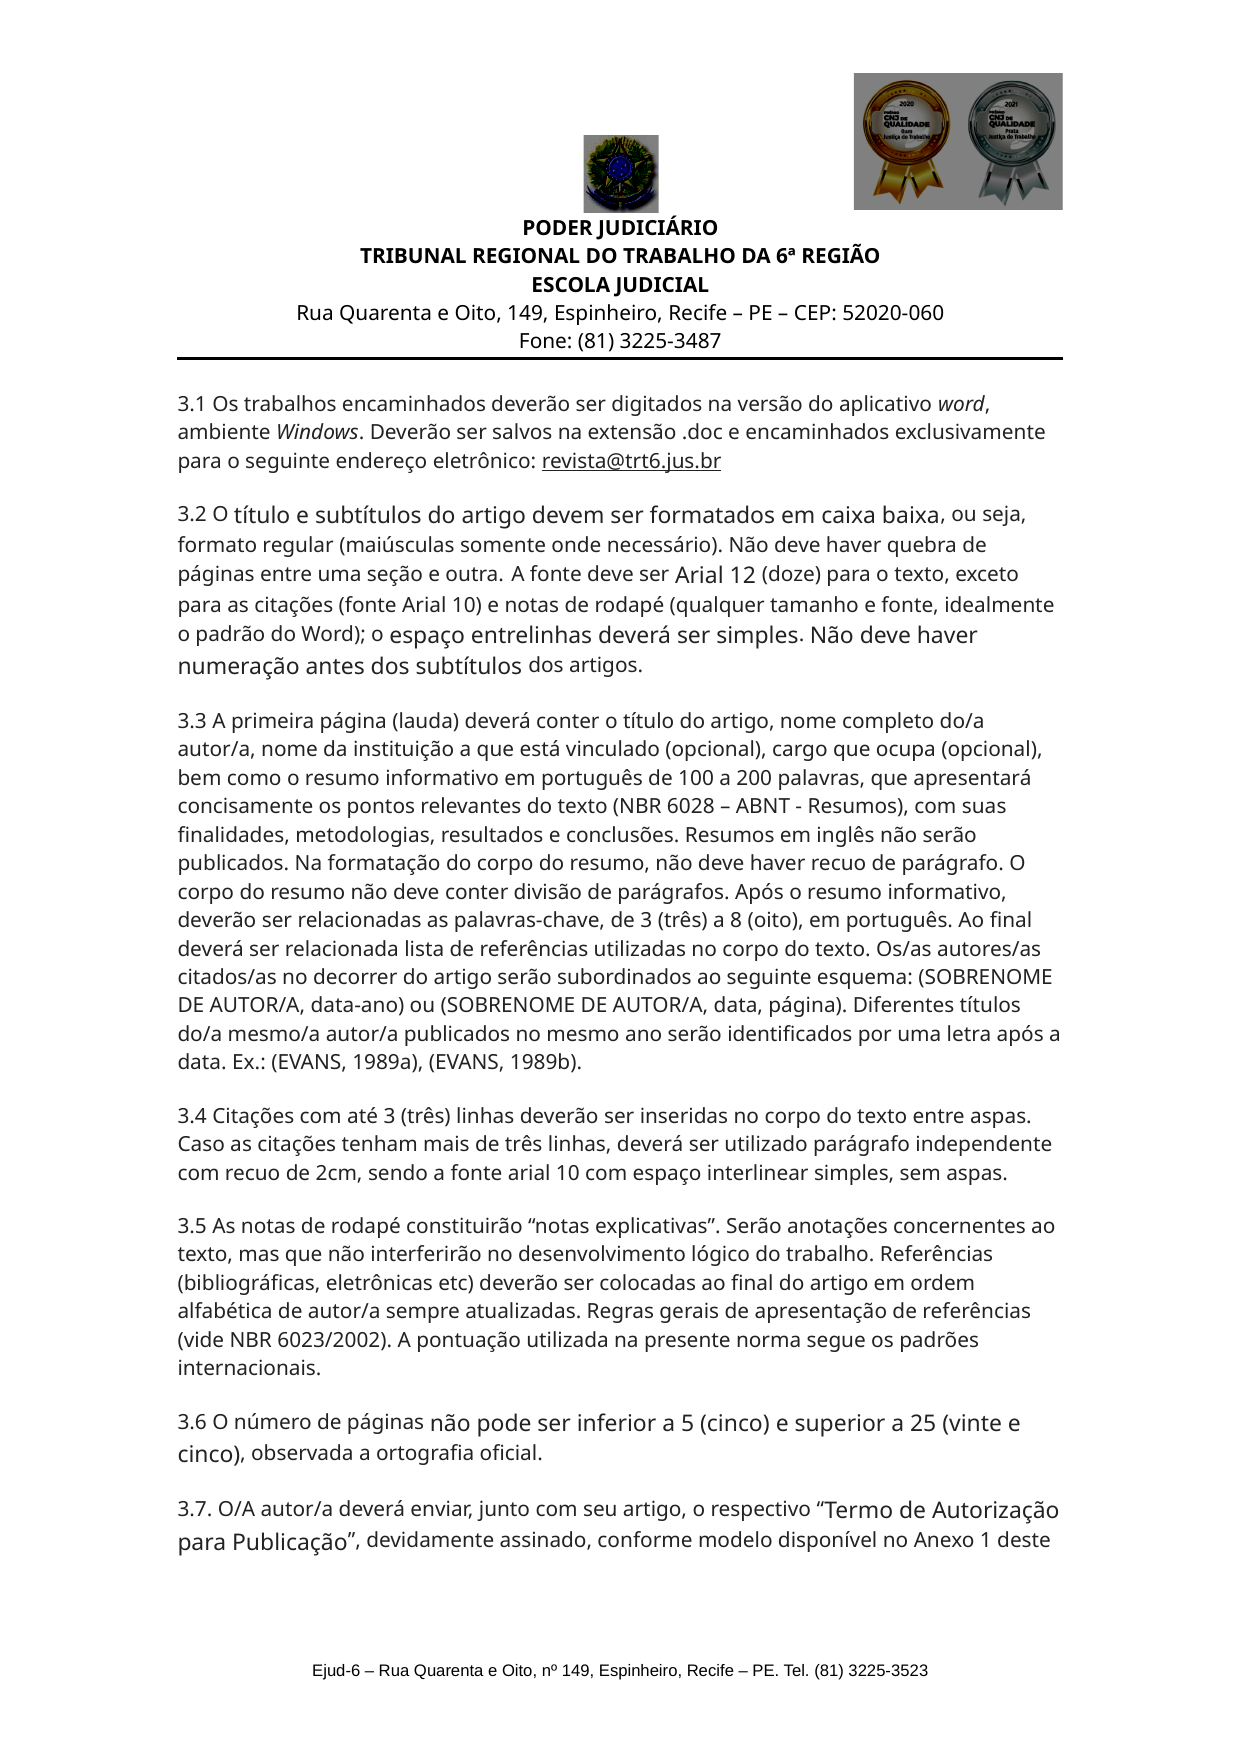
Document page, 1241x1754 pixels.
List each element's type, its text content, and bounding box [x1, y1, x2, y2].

text 3.6 O número de páginas não pode ser inferior a 5 (cinco) e superior a 25 (vinte e cinco), observada a ortografia oficial. [240, 1407, 1063, 1469]
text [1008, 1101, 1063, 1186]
text 3.3 A primeira página (lauda) deverá conter o título do artigo, nome completo do/a autor/a, nome da instituição a que está vinculado (opcional), cargo que ocupa (opcional), bem como o resumo informativo em português de 100 a 200 palavras, que apresentará concisamente os pontos relevantes do texto (NBR 6028 – ABNT - Resumos), com suas finalidades, metodologias, resultados e conclusões. Resumos em inglês não serão publicados. Na formatação do corpo do resumo, não deve haver recuo de parágrafo. O corpo do resumo não deve conter divisão de parágrafos. Após o resumo informativo, deverão ser relacionadas as palavras-chave, de 3 (três) a 8 (oito), em português. Ao final deverá ser relacionada lista de referências utilizadas no corpo do texto. Os/as autores/as citados/as no decorrer do artigo serão subordinados ao seguinte esquema: (SOBRENOME DE AUTOR/A, data-ano) ou (SOBRENOME DE AUTOR/A, data, página). Diferentes títulos do/a mesmo/a autor/a publicados no mesmo ano serão identificados por uma letra após a data. Ex.: (EVANS, 1989a), (EVANS, 1989b). [177, 706, 1063, 1076]
text 3.5 As notas de rodapé constituirão “notas explicativas”. Serão anotações concernentes ao texto, mas que não interferirão no desenvolvimento lógico do trabalho. Referências (bibliográficas, eletrônicas etc) deverão ser colocadas ao final do artigo em ordem alfabética de autor/a sempre atualizadas. Regras gerais de apresentação de referências (vide NBR 6023/2002). A pontuação utilizada na presente norma segue os padrões internacionais. [177, 1211, 1063, 1382]
text 3.1 Os trabalhos encaminhados deverão ser digitados na versão do aplicativo word, ambiente Windows. Deverão ser salvos na extensão .doc e encaminhados exclusivamente para o seguinte endereço eletrônico: revista@trt6.jus.br [177, 389, 1063, 474]
text 3.6 O número de páginas não pode ser inferior a 5 (cinco) e superior a 25 (vinte e cinco), observada a ortografia oficial. [177, 1407, 430, 1438]
text 3.2 O título e subtítulos do artigo devem ser formatados em caixa baixa, ou seja, formato regular (maiúsculas somente onde necessário). Não deve haver quebra de páginas entre uma seção e outra. A fonte deve ser Arial 12 (doze) para o texto, exceto para as citações (fonte Arial 10) e notas de rodapé (qualquer tamanho e fonte, idealmente o padrão do Word); o espaço entrelinhas deverá ser simples. Não deve haver numeração antes dos subtítulos dos artigos. [528, 499, 1063, 681]
